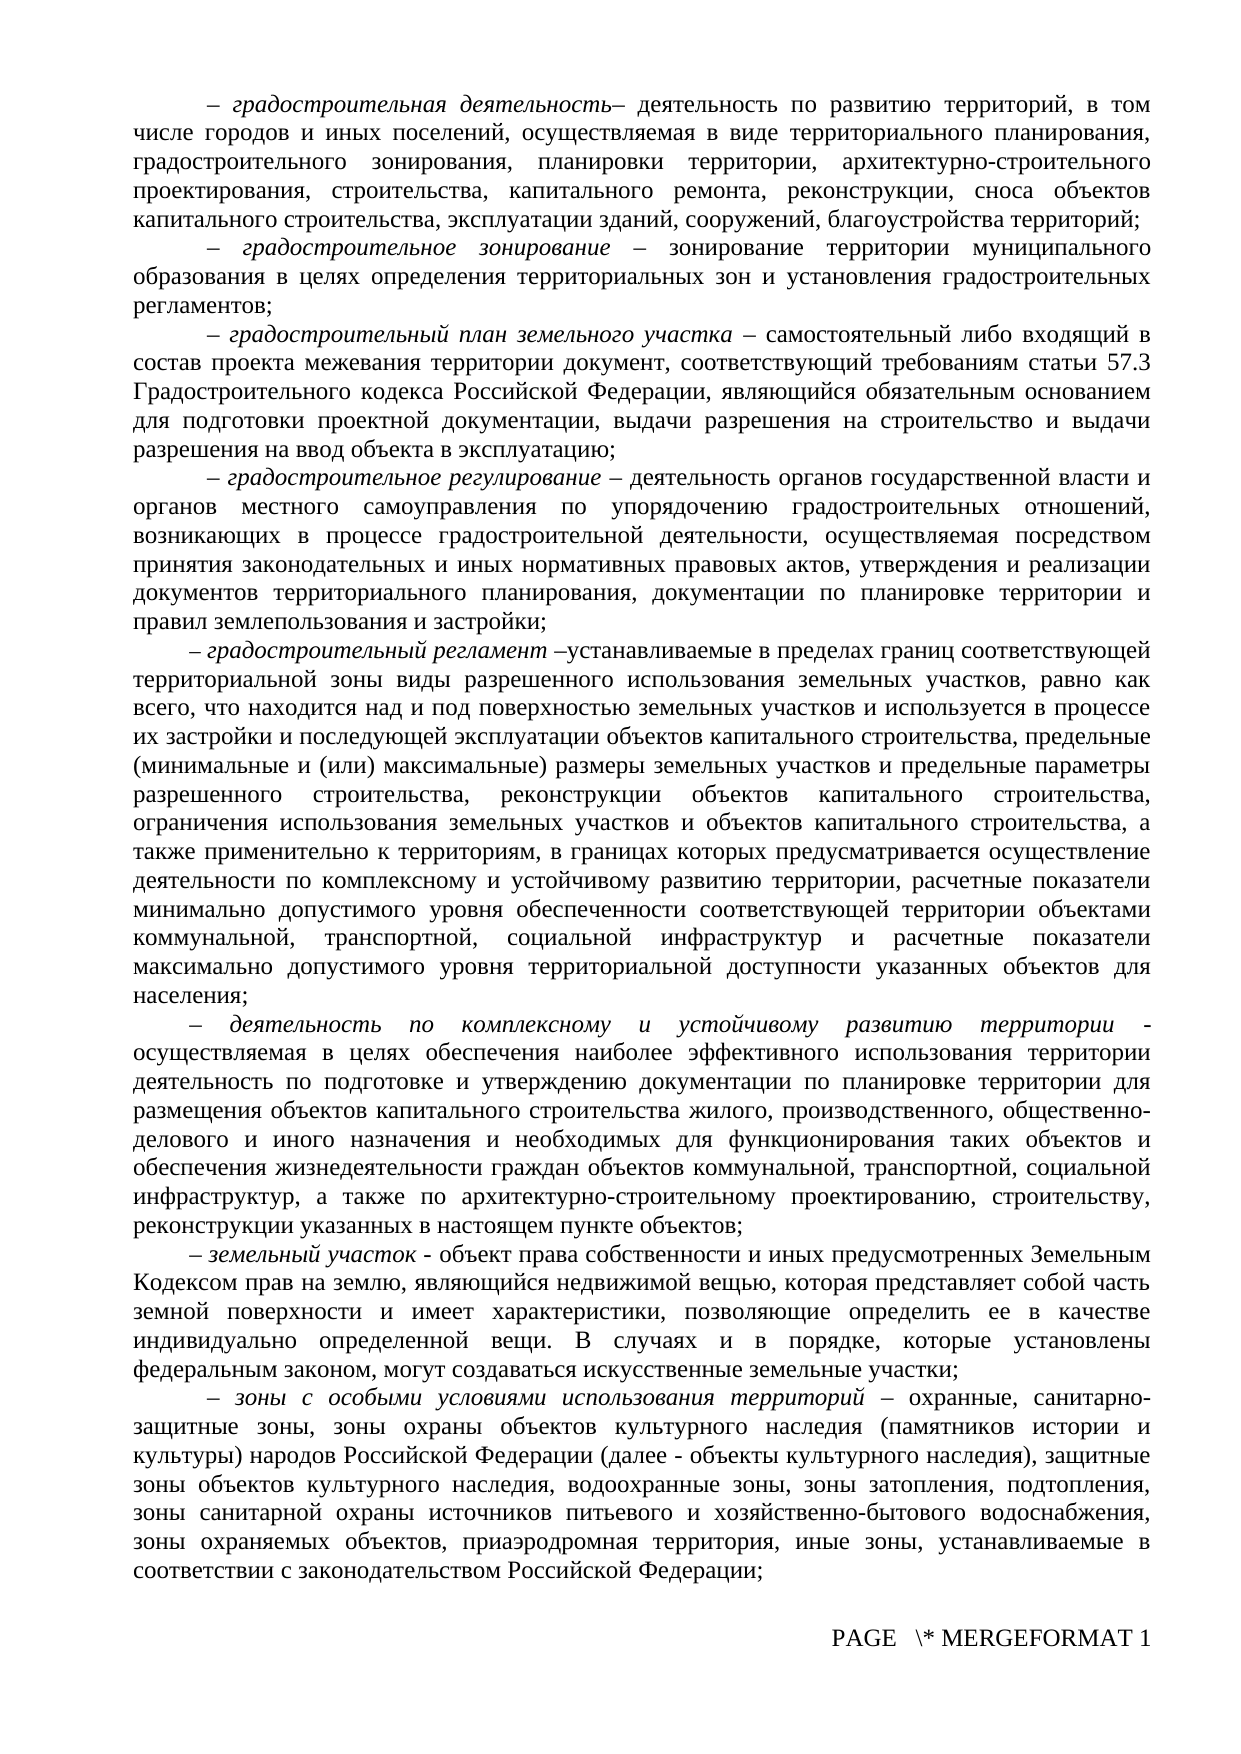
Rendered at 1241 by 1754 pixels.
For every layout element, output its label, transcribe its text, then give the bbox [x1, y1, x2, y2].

text – градостроительный регламент –устанавливаемые в пределах границ соответствующей территориальной зоны виды разрешенного использования земельных участков, равно как всего, что находится над и под поверхностью земельных участков и используется в процессе их застройки и последующей эксплуатации объектов капитального строительства, предельные (минимальные и (или) максимальные) размеры земельных участков и предельные параметры разрешенного строительства, реконструкции объектов капитального строительства, ограничения использования земельных участков и объектов капитального строительства, а также применительно к территориям, в границах которых предусматривается осуществление деятельности по комплексному и устойчивому развитию территории, расчетные показатели минимально допустимого уровня обеспеченности соответствующей территории объектами коммунальной, транспортной, социальной инфраструктур и расчетные показатели максимально допустимого уровня территориальной доступности указанных объектов для населения; [133, 635, 1152, 1009]
text – зоны с особыми условиями использования территорий – охранные, санитарно-защитные зоны, зоны охраны объектов культурного наследия (памятников истории и культуры) народов Российской Федерации (далее - объекты культурного наследия), защитные зоны объектов культурного наследия, водоохранные зоны, зоны затопления, подтопления, зоны санитарной охраны источников питьевого и хозяйственно-бытового водоснабжения, зоны охраняемых объектов, приаэродромная территория, иные зоны, устанавливаемые в соответствии с законодательством Российской Федерации; [133, 1382, 1152, 1584]
text – земельный участок - объект права собственности и иных предусмотренных Земельным Кодексом прав на землю, являющийся недвижимой вещью, которая представляет собой часть земной поверхности и имеет характеристики, позволяющие определить ее в качестве индивидуально определенной вещи. В случаях и в порядке, которые установлены федеральным законом, могут создаваться искусственные земельные участки; [133, 1239, 1152, 1382]
text – градостроительное зонирование – зонирование территории муниципального образования в целях определения территориальных зон и установления градостроительных регламентов; [133, 232, 1152, 319]
text – градостроительный план земельного участка – самостоятельный либо входящий в состав проекта межевания территории документ, соответствующий требованиям статьи 57.3 Градостроительного кодекса Российской Федерации, являющийся обязательным основанием для подготовки проектной документации, выдачи разрешения на строительство и выдачи разрешения на ввод объекта в эксплуатацию; [133, 319, 1152, 462]
text – деятельность по комплексному и устойчивому развитию территории - осуществляемая в целях обеспечения наиболее эффективного использования территории деятельность по подготовке и утверждению документации по планировке территории для размещения объектов капитального строительства жилого, производственного, общественно-делового и иного назначения и необходимых для функционирования таких объектов и обеспечения жизнедеятельности граждан объектов коммунальной, транспортной, социальной инфраструктур, а также по архитектурно-строительному проектированию, строительству, реконструкции указанных в настоящем пункте объектов; [133, 1009, 1152, 1239]
text – градостроительное регулирование – деятельность органов государственной власти и органов местного самоуправления по упорядочению градостроительных отношений, возникающих в процессе градостроительной деятельности, осуществляемая посредством принятия законодательных и иных нормативных правовых актов, утверждения и реализации документов территориального планирования, документации по планировке территории и правил землепользования и застройки; [133, 462, 1152, 635]
text – градостроительная деятельность– деятельность по развитию территорий, в том числе городов и иных поселений, осуществляемая в виде территориального планирования, градостроительного зонирования, планировки территории, архитектурно-строительного проектирования, строительства, капитального ремонта, реконструкции, сноса объектов капитального строительства, эксплуатации зданий, сооружений, благоустройства территорий; [133, 89, 1152, 232]
